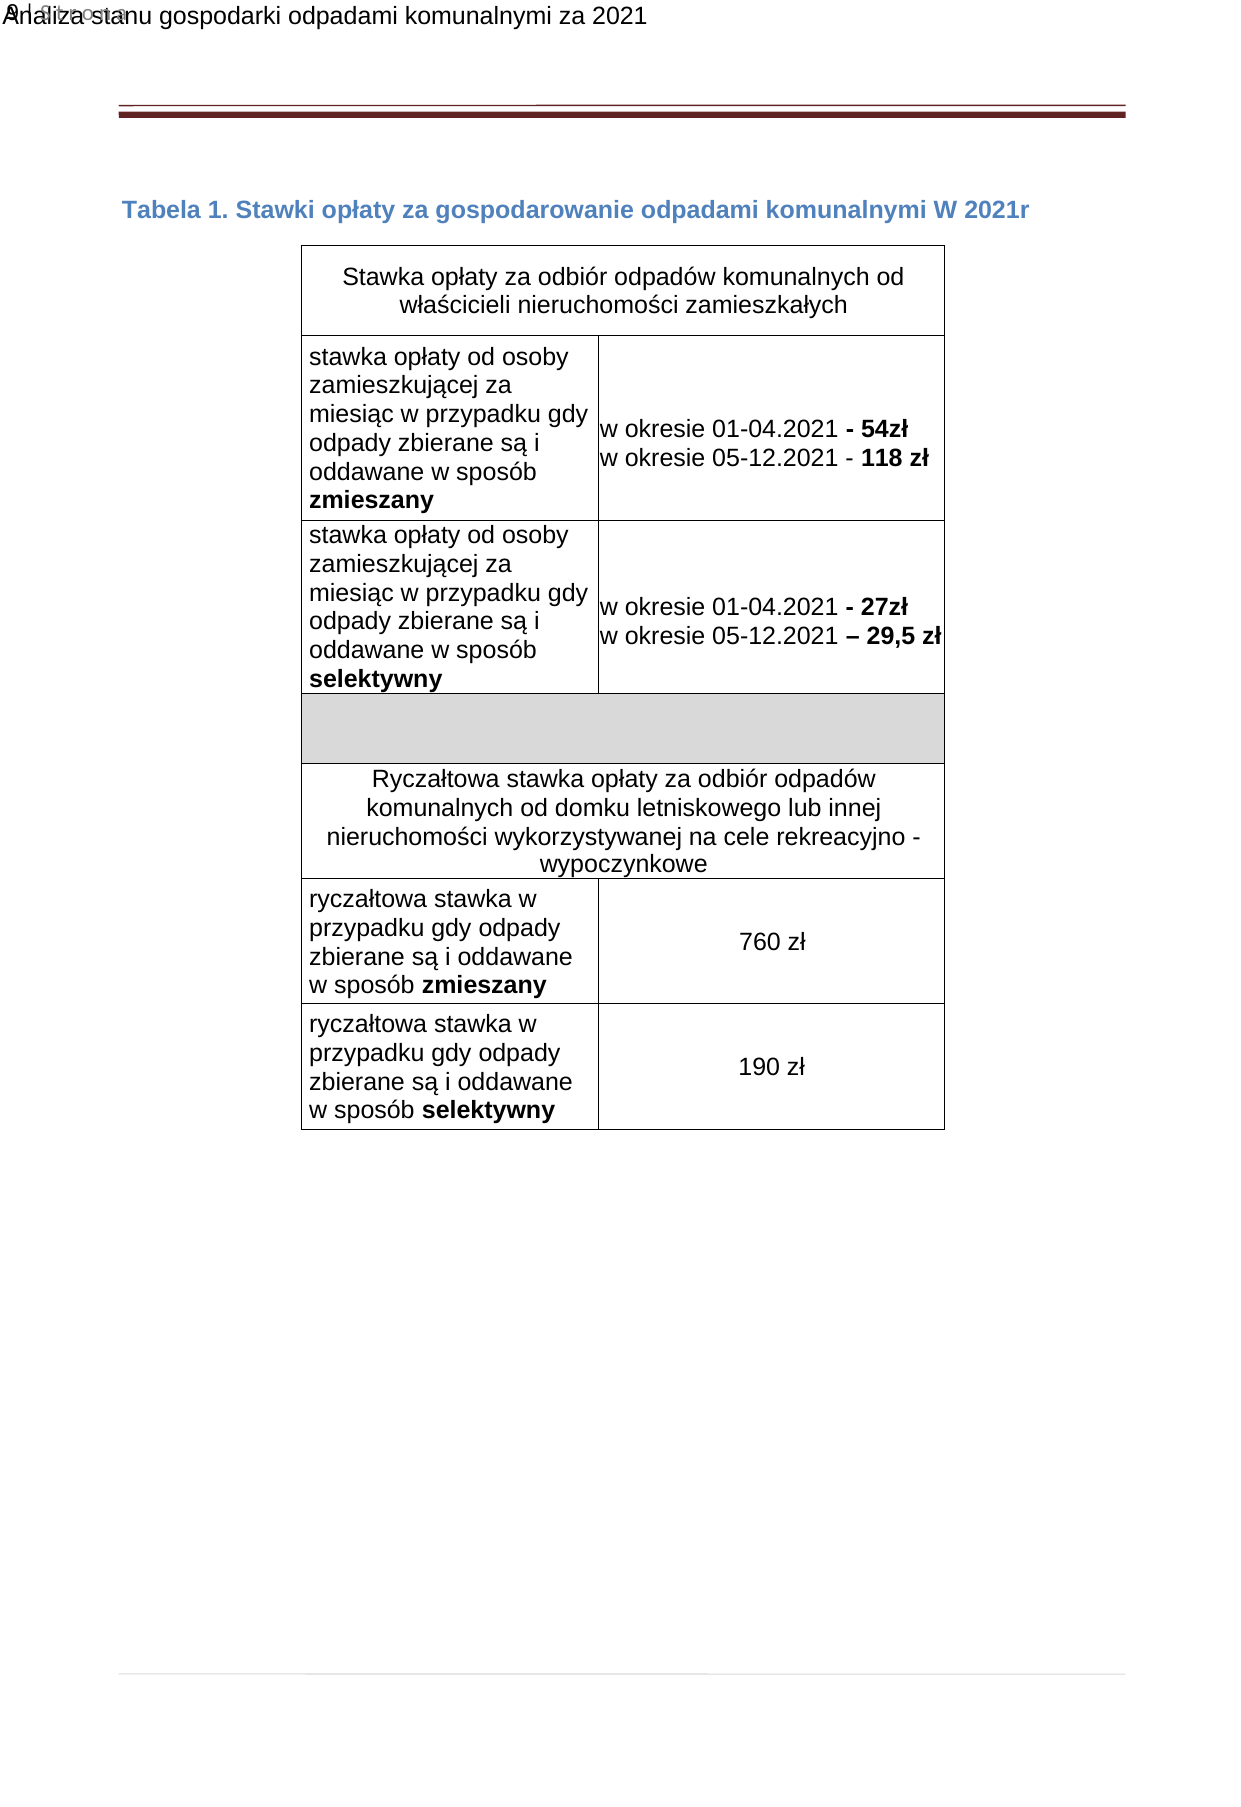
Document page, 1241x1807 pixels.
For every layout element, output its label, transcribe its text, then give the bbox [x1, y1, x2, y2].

table_cell w okresie 01-04.2021 - 54zł w okresie 05-12.2021 - 118 zł [599, 336, 944, 519]
table_cell w okresie 01-04.2021 - 27zł w okresie 05-12.2021 – 29,5 zł [599, 521, 944, 693]
table_cell ryczałtowa stawka w przypadku gdy odpady zbierane są i oddawane w sposób selektywny [302, 1004, 598, 1128]
table_cell [302, 694, 944, 763]
subtitle Tabela 1. Stawki opłaty za gospodarowanie odpadami komunalnymi W 2021r [122, 195, 1163, 223]
table_cell ryczałtowa stawka w przypadku gdy odpady zbierane są i oddawane w sposób zmieszany [302, 879, 598, 1003]
table_cell stawka opłaty od osoby zamieszkującej za miesiąc w przypadku gdy odpady zbierane są i oddawane w sposób selektywny [302, 521, 598, 693]
table_cell 190 zł [599, 1004, 944, 1128]
table_cell Ryczałtowa stawka opłaty za odbiór odpadów komunalnych od domku letniskowego lub innej nieruchomości wykorzystywanej na cele rekreacyjno - wypoczynkowe [302, 764, 944, 878]
table_cell 760 zł [599, 879, 944, 1003]
table_header Stawka opłaty za odbiór odpadów komunalnych od właścicieli nieruchomości zamieszkałych [302, 246, 944, 335]
table_cell stawka opłaty od osoby zamieszkującej za miesiąc w przypadku gdy odpady zbierane są i oddawane w sposób zmieszany [302, 336, 598, 519]
